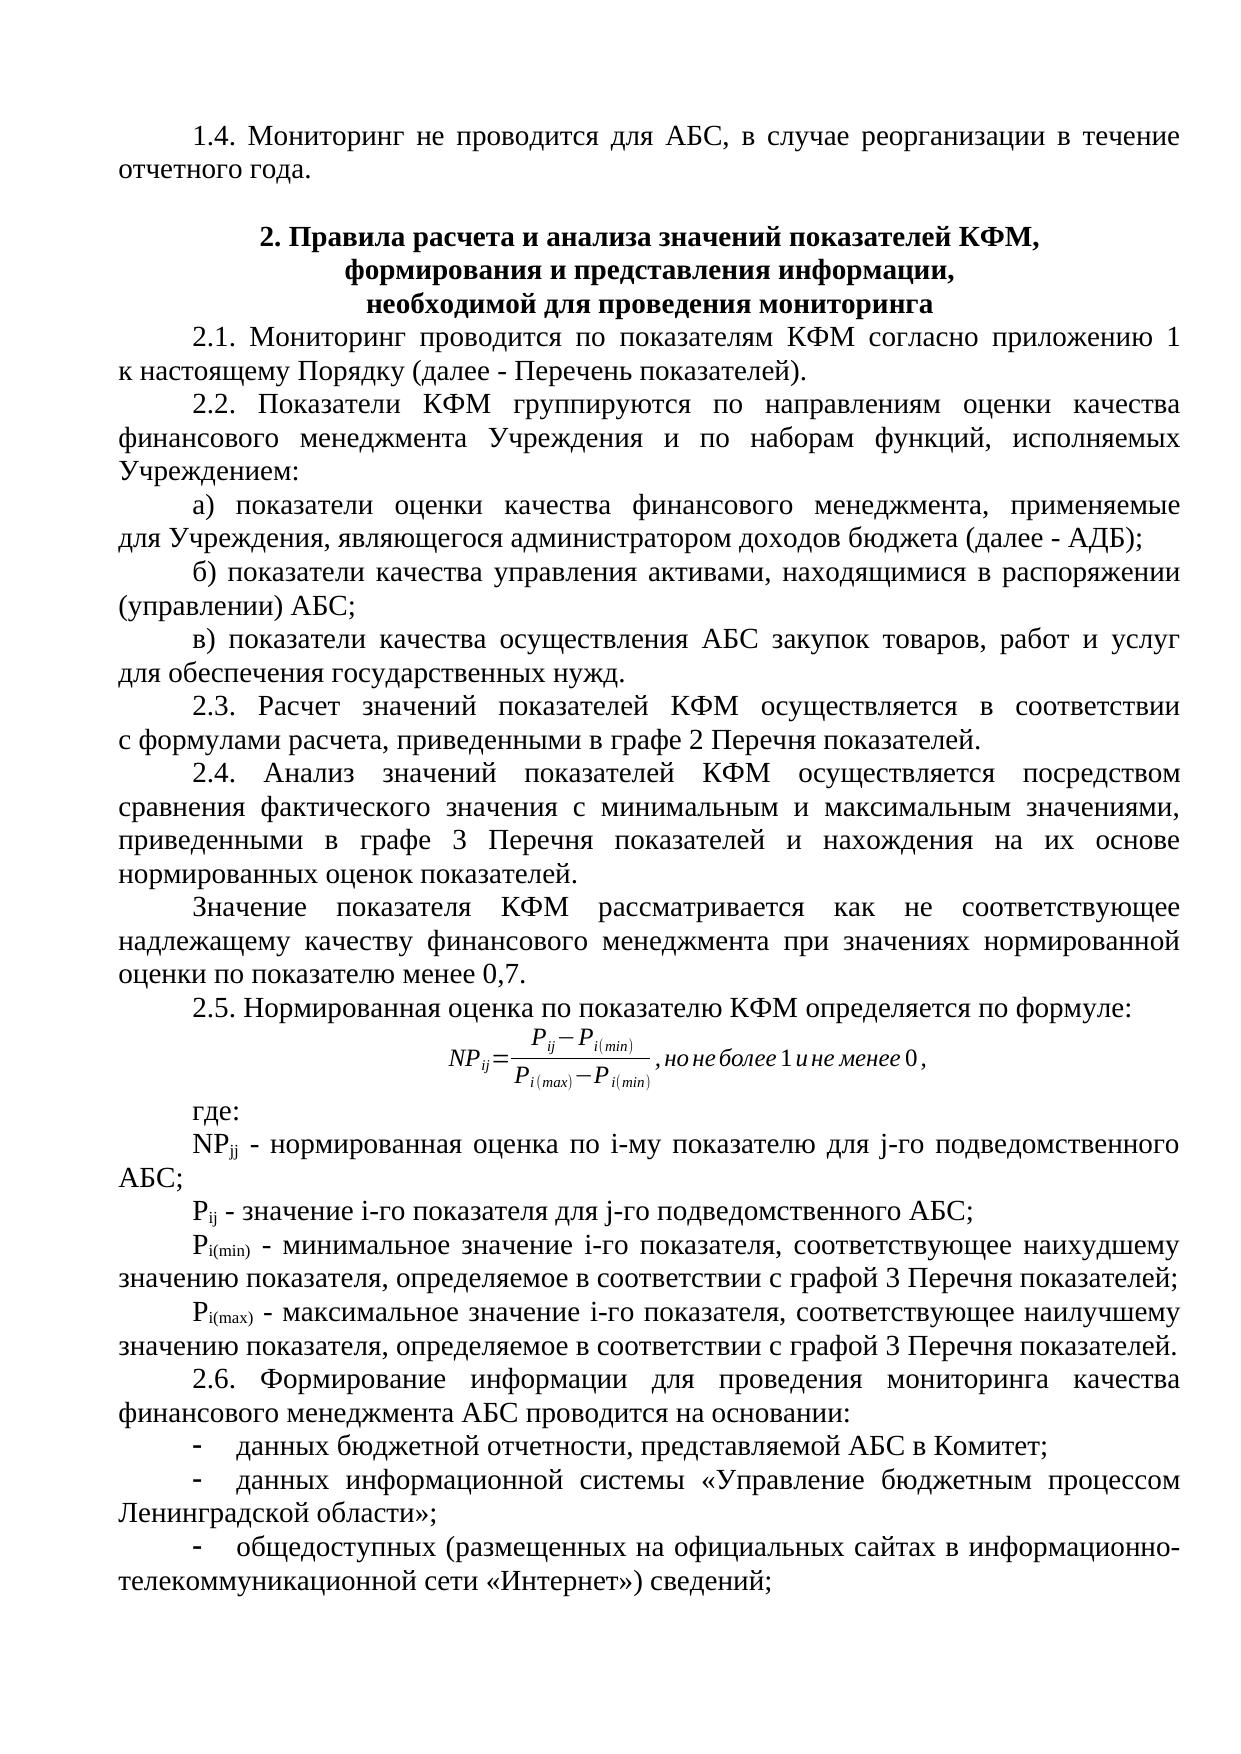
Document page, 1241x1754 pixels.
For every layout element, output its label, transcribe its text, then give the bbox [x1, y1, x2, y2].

list данных информационной системы «Управление бюджетным процессом Ленинградской области»; [118, 1462, 1181, 1529]
text Значение показателя КФМ рассматривается как не соответствующее надлежащему качеству финансового менеджмента при значениях нормированной оценки по показателю менее 0,7. [118, 889, 1181, 990]
text 2.5. Нормированная оценка по показателю КФМ определяется по формуле: [118, 990, 1181, 1024]
text 2.2. Показатели КФМ группируются по направлениям оценки качества финансового менеджмента Учреждения и по наборам функций, исполняемых Учреждением: [118, 386, 1181, 487]
list общедоступных (размещенных на официальных сайтах в информационно-телекоммуникационной сети «Интернет») сведений; [118, 1529, 1181, 1596]
text 2.4. Анализ значений показателей КФМ осуществляется посредством сравнения фактического значения с минимальным и максимальным значениями, приведенными в графе 3 Перечня показателей и нахождения на их основе нормированных оценок показателей. [118, 755, 1181, 889]
text Pi(min) - минимальное значение i-го показателя, соответствующее наихудшему значению показателя, определяемое в соответствии с графой 3 Перечня показателей; [118, 1227, 1181, 1294]
text б) показатели качества управления активами, находящимися в распоряжении (управлении) АБС; [118, 554, 1181, 621]
list необходимой для проведения мониторинга [118, 286, 1181, 319]
text Pij - значение i-го показателя для j-го подведомственного АБС; [118, 1193, 1181, 1227]
text где: [118, 1093, 1181, 1126]
text 2.6. Формирование информации для проведения мониторинга качества финансового менеджмента АБС проводится на основании: [118, 1361, 1181, 1428]
text а) показатели оценки качества финансового менеджмента, применяемые для Учреждения, являющегося администратором доходов бюджета (далее - АДБ); [118, 487, 1181, 554]
text Pi(max) - максимальное значение i-го показателя, соответствующее наилучшему значению показателя, определяемое в соответствии с графой 3 Перечня показателей. [118, 1294, 1181, 1361]
text NPjj - нормированная оценка по i-му показателю для j-го подведомственного АБС; [118, 1126, 1181, 1193]
text 2.3. Расчет значений показателей КФМ осуществляется в соответствии с формулами расчета, приведенными в графе 2 Перечня показателей. [118, 688, 1181, 755]
text 2.1. Мониторинг проводится по показателям КФМ согласно приложению 1 к настоящему Порядку (далее - Перечень показателей). [118, 319, 1181, 386]
text 1.4. Мониторинг не проводится для АБС, в случае реорганизации в течение отчетного года. [118, 118, 1181, 185]
list формирования и представления информации, [118, 252, 1181, 286]
list 2. Правила расчета и анализа значений показателей КФМ, [118, 219, 1181, 252]
text в) показатели качества осуществления АБС закупок товаров, работ и услуг для обеспечения государственных нужд. [118, 621, 1181, 688]
list данных бюджетной отчетности, представляемой АБС в Комитет; [118, 1428, 1181, 1462]
